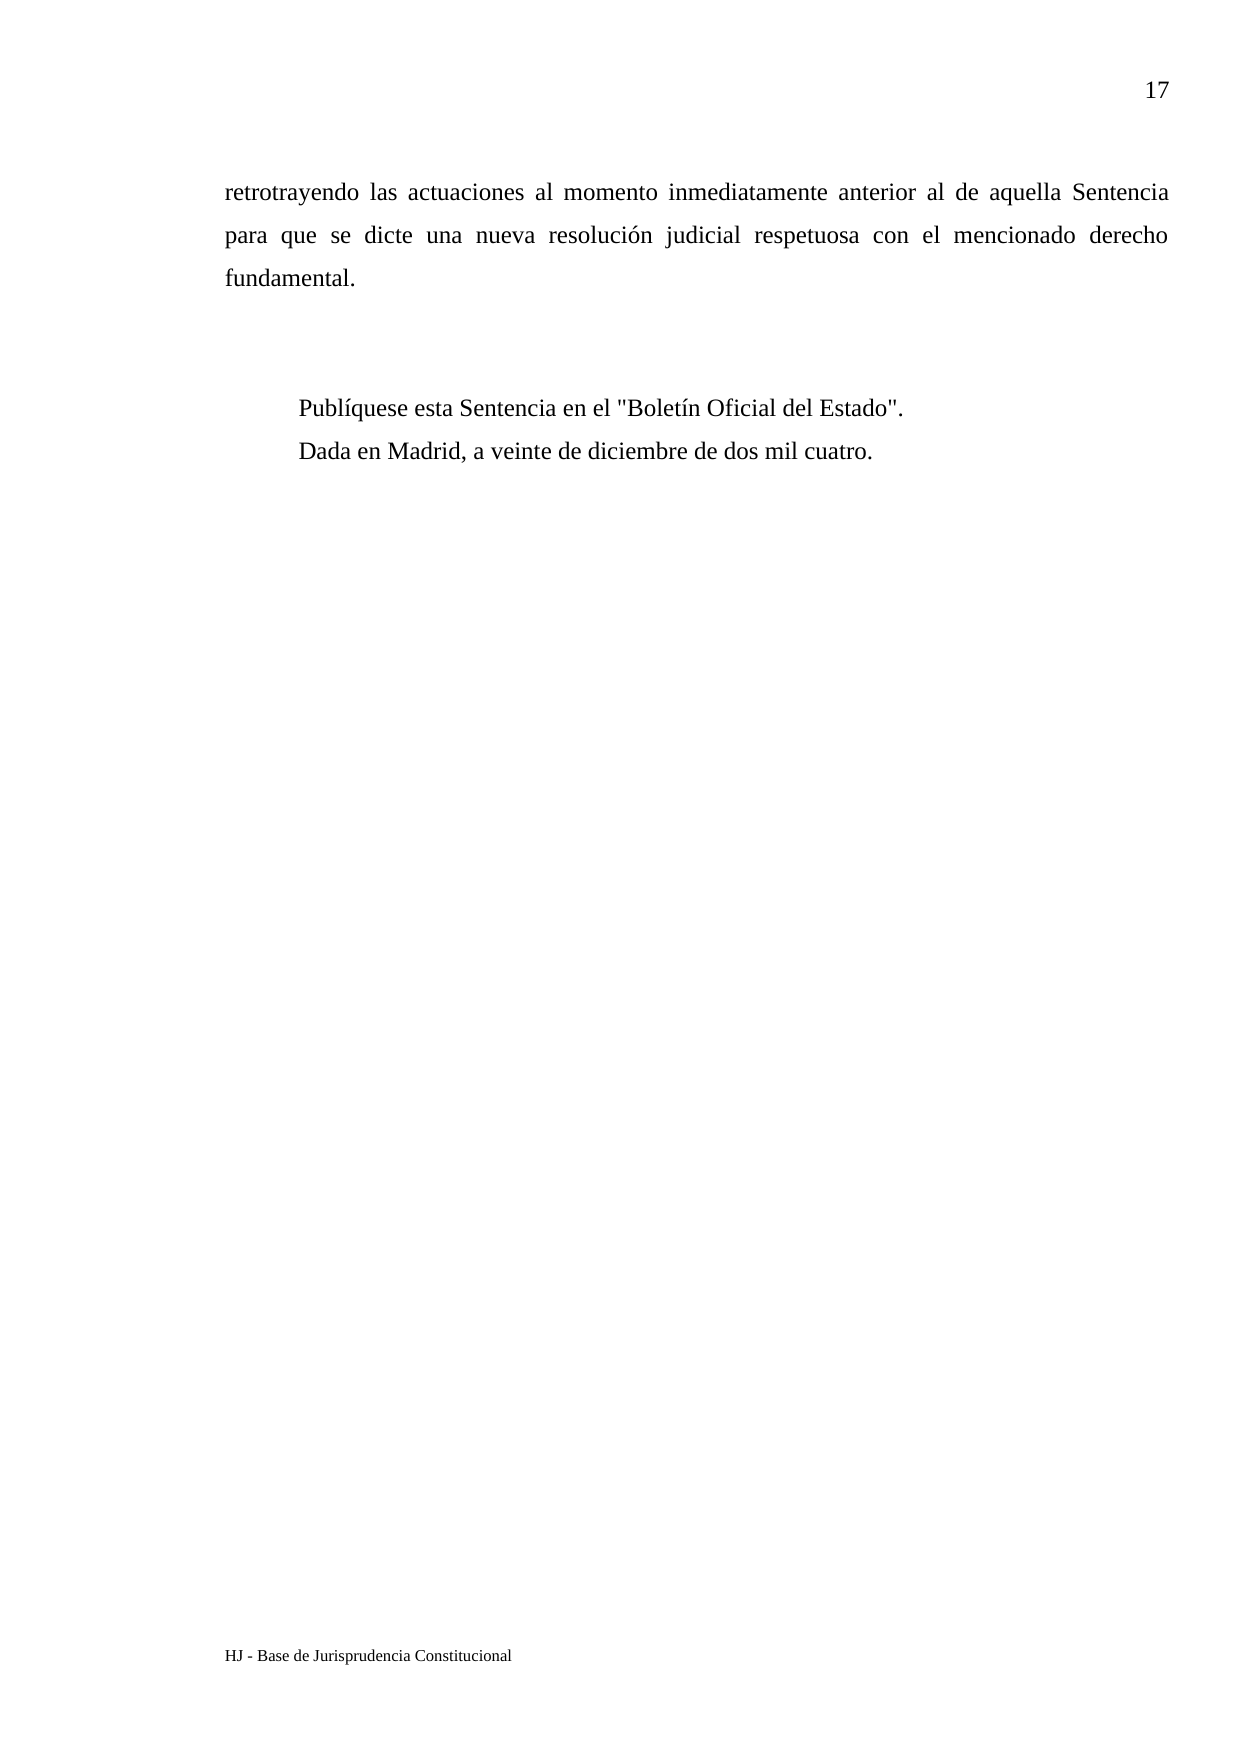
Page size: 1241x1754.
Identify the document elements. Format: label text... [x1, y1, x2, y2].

text Publíquese esta Sentencia en el "Boletín Oficial del Estado". [224, 393, 1169, 422]
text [224, 177, 1169, 292]
text Dada en Madrid, a veinte de diciembre de dos mil cuatro. [224, 436, 1169, 465]
